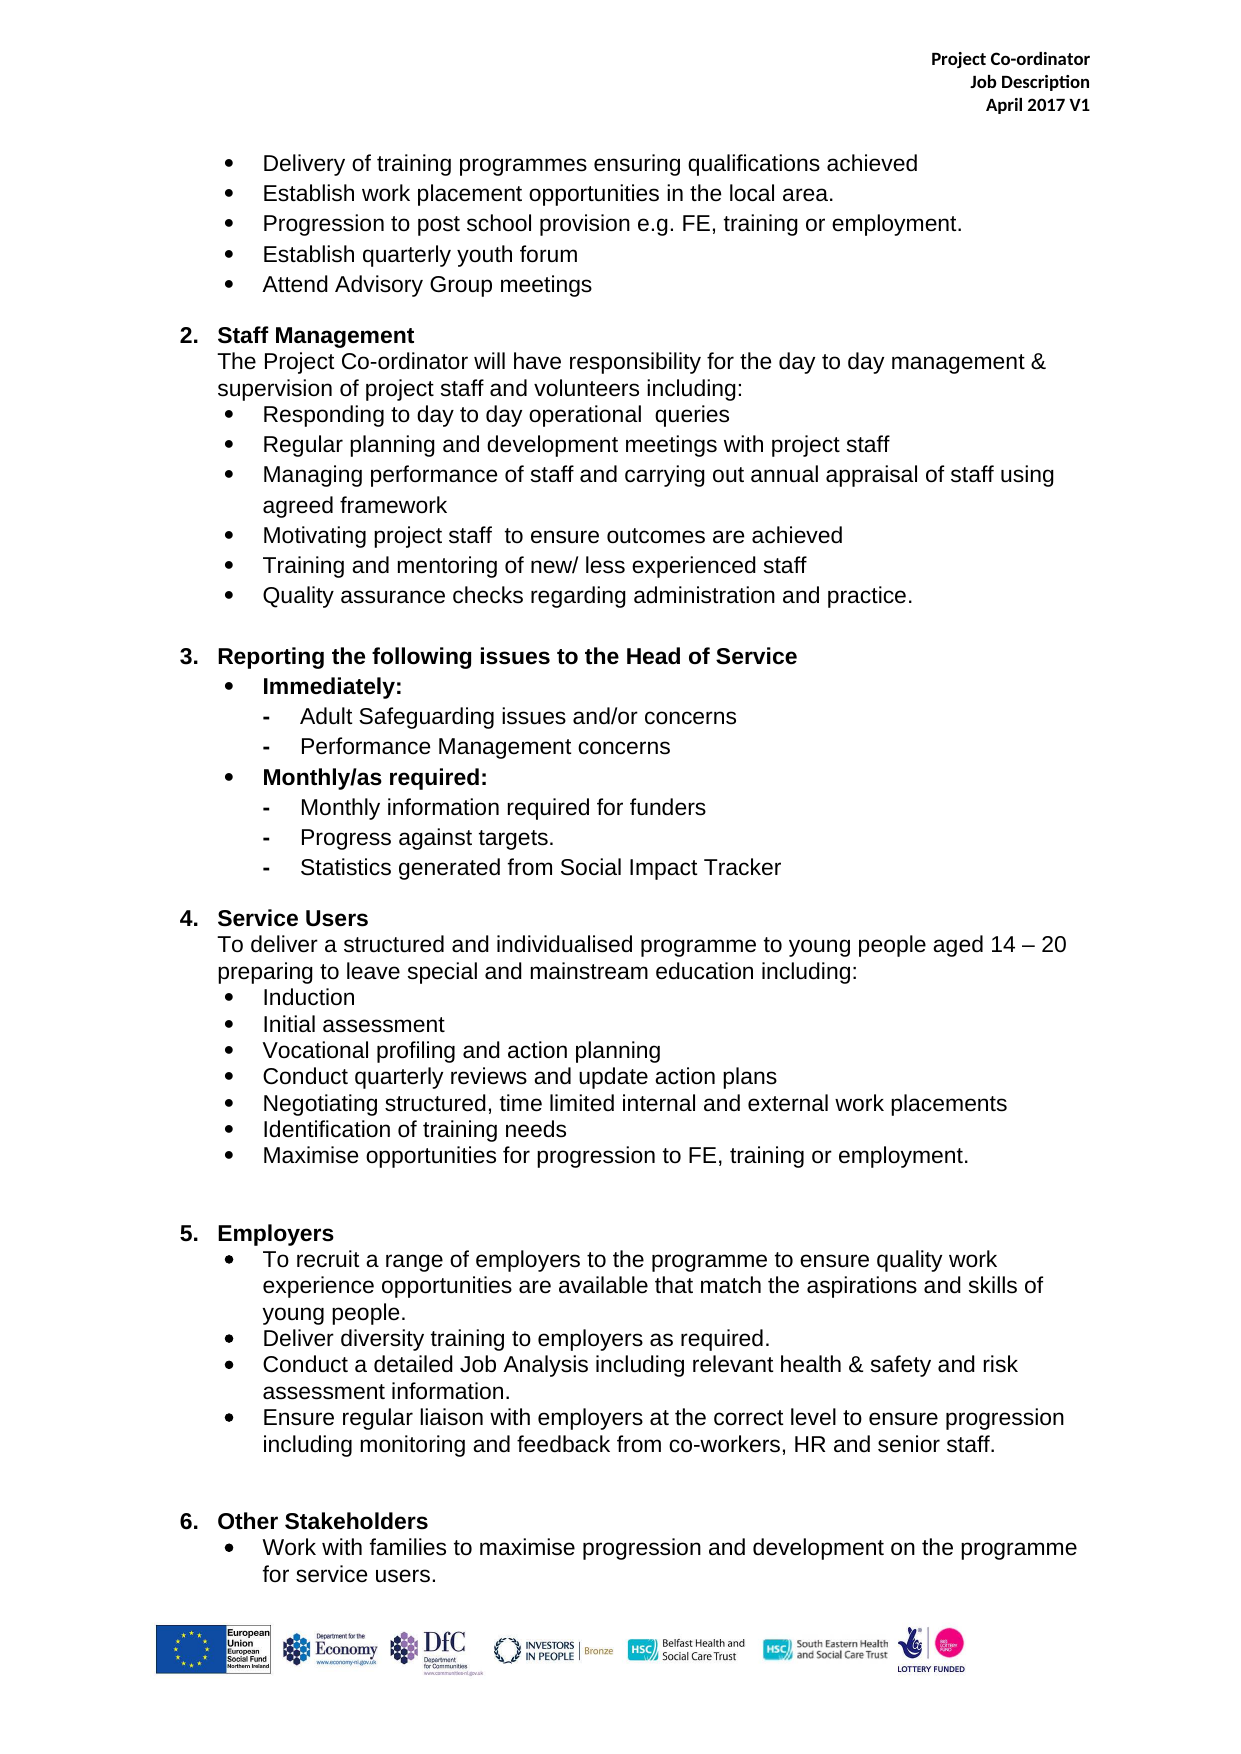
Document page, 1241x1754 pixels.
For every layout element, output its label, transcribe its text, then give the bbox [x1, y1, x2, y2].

list Reporting the following issues to the Head of Service [179, 643, 1090, 669]
list Training and mentoring of new/ less experienced staff [225, 552, 1090, 578]
list Progression to post school provision e.g. FE, training or employment. [225, 210, 1090, 237]
list Maximise opportunities for progression to FE, training or employment. [225, 1142, 1090, 1169]
list Performance Management concerns [262, 733, 1090, 759]
list Work with families to maximise progression and development on the programme for service users. [225, 1534, 1090, 1587]
list Induction [225, 984, 1090, 1011]
list Progress against targets. [262, 824, 1090, 850]
list Managing performance of staff and carrying out annual appraisal of staff using agreed framework [225, 461, 1090, 518]
text To deliver a structured and individualised programme to young people aged 14 – 20 preparing to leave special and mainstream education including: [217, 931, 1090, 984]
list Monthly/as required: [225, 763, 1090, 790]
list Employers [179, 1220, 1090, 1246]
text The Project Co-ordinator will have responsibility for the day to day management & supervision of project staff and volunteers including: [217, 348, 1090, 401]
list Conduct a detailed Job Analysis including relevant health & safety and risk assessment information. [225, 1351, 1090, 1404]
list Negotiating structured, time limited internal and external work placements [225, 1089, 1090, 1116]
list Attend Advisory Group meetings [225, 271, 1090, 297]
list Adult Safeguarding issues and/or concerns [262, 703, 1090, 729]
list Vocational profiling and action planning [225, 1037, 1090, 1063]
list Identification of training needs [225, 1116, 1090, 1142]
list Ensure regular liaison with employers at the correct level to ensure progression including monitoring and feedback from co-workers, HR and senior staff. [225, 1404, 1090, 1457]
list Monthly information required for funders [262, 794, 1090, 820]
list Initial assessment [225, 1011, 1090, 1037]
list Motivating project staff to ensure outcomes are achieved [225, 522, 1090, 548]
list Staff Management [179, 322, 1090, 348]
list Quality assurance checks regarding administration and practice. [225, 582, 1090, 608]
list Deliver diversity training to employers as required. [225, 1325, 1090, 1351]
list To recruit a range of employers to the programme to ensure quality work experience opportunities are available that match the aspirations and skills of young people. [225, 1246, 1090, 1325]
list Responding to day to day operational queries [225, 401, 1090, 427]
list Delivery of training programmes ensuring qualifications achieved [225, 150, 1090, 176]
list Regular planning and development meetings with project staff [225, 431, 1090, 457]
list Conduct quarterly reviews and update action plans [225, 1063, 1090, 1089]
picture [150, 1614, 971, 1681]
list Establish quarterly youth forum [225, 241, 1090, 267]
list Establish work placement opportunities in the local area. [225, 180, 1090, 207]
list Statistics generated from Social Impact Tracker [262, 854, 1090, 880]
list Other Stakeholders [179, 1508, 1090, 1534]
list Service Users [179, 905, 1090, 931]
list Immediately: [225, 673, 1090, 699]
